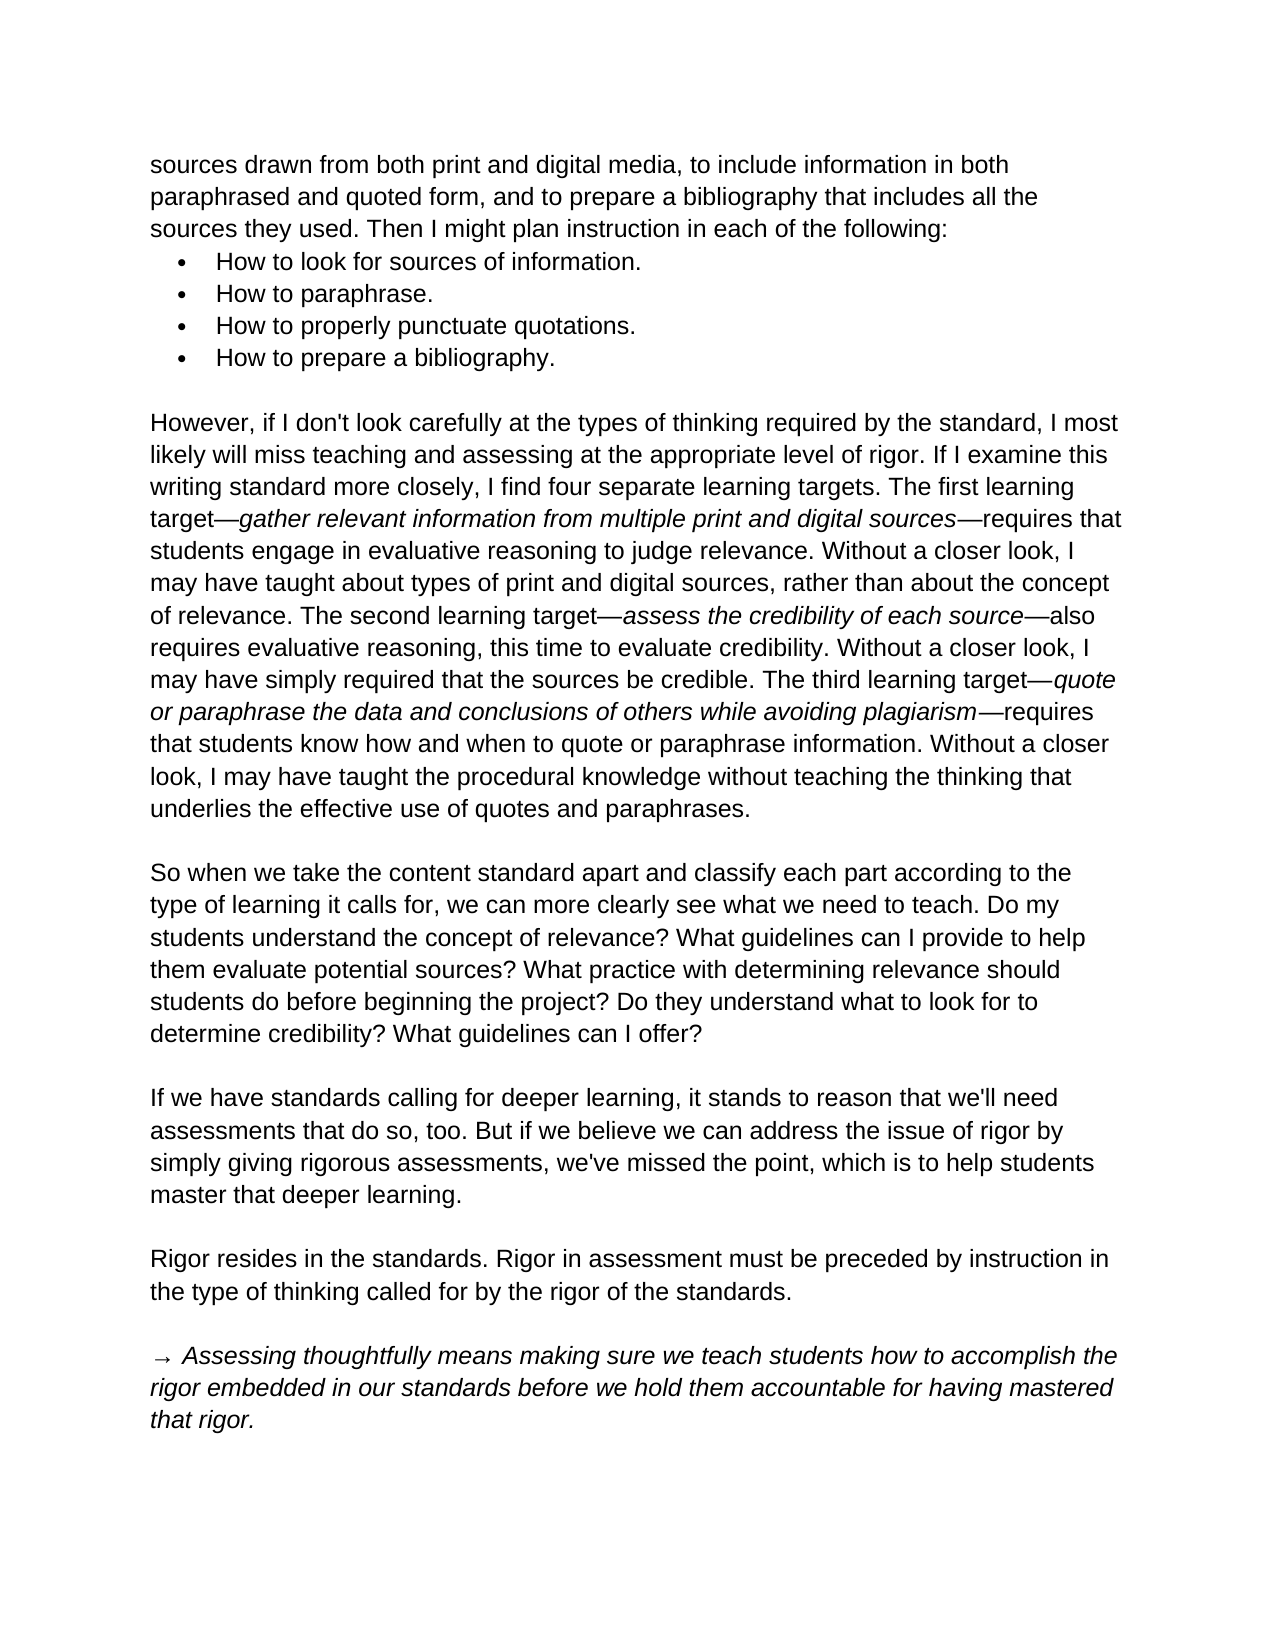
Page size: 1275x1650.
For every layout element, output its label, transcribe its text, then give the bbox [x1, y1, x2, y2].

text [150, 150, 1125, 243]
text So when we take the content standard apart and classify each part according to the type of learning it calls for, we can more clearly see what we need to teach. Do my students understand the concept of relevance? What guidelines can I provide to help them evaluate potential sources? What practice with determining relevance should students do before beginning the project? Do they understand what to look for to determine credibility? What guidelines can I offer? [150, 858, 1125, 1048]
text → Assessing thoughtfully means making sure we teach students how to accomplish the rigor embedded in our standards before we hold them accountable for having mastered that rigor. [150, 1341, 1125, 1434]
list How to paraphrase. [178, 279, 1125, 307]
list How to properly punctuate quotations. [178, 311, 1125, 340]
text If we have standards calling for deeper learning, it stands to reason that we'll need assessments that do so, too. But if we believe we can address the issue of rigor by simply giving rigorous assessments, we've missed the point, which is to help students master that deeper learning. [150, 1083, 1125, 1209]
text Rigor resides in the standards. Rigor in assessment must be preceded by instruction in the type of thinking called for by the rigor of the standards. [150, 1244, 1125, 1305]
text However, if I don't look carefully at the types of thinking required by the standard, I most likely will miss teaching and assessing at the appropriate level of rigor. If I examine this writing standard more closely, I find four separate learning targets. The first learning target—gather relevant information from multiple print and digital sources—requires that students engage in evaluative reasoning to judge relevance. Without a closer look, I may have taught about types of print and digital sources, rather than about the concept of relevance. The second learning target—assess the credibility of each source—also requires evaluative reasoning, this time to evaluate credibility. Without a closer look, I may have simply required that the sources be credible. The third learning target—quote or paraphrase the data and conclusions of others while avoiding plagiarism—requires that students know how and when to quote or paraphrase information. Without a closer look, I may have taught the procedural knowledge without teaching the thinking that underlies the effective use of quotes and paraphrases. [150, 407, 1125, 822]
list How to prepare a bibliography. [178, 343, 1125, 372]
list How to look for sources of information. [178, 247, 1125, 275]
